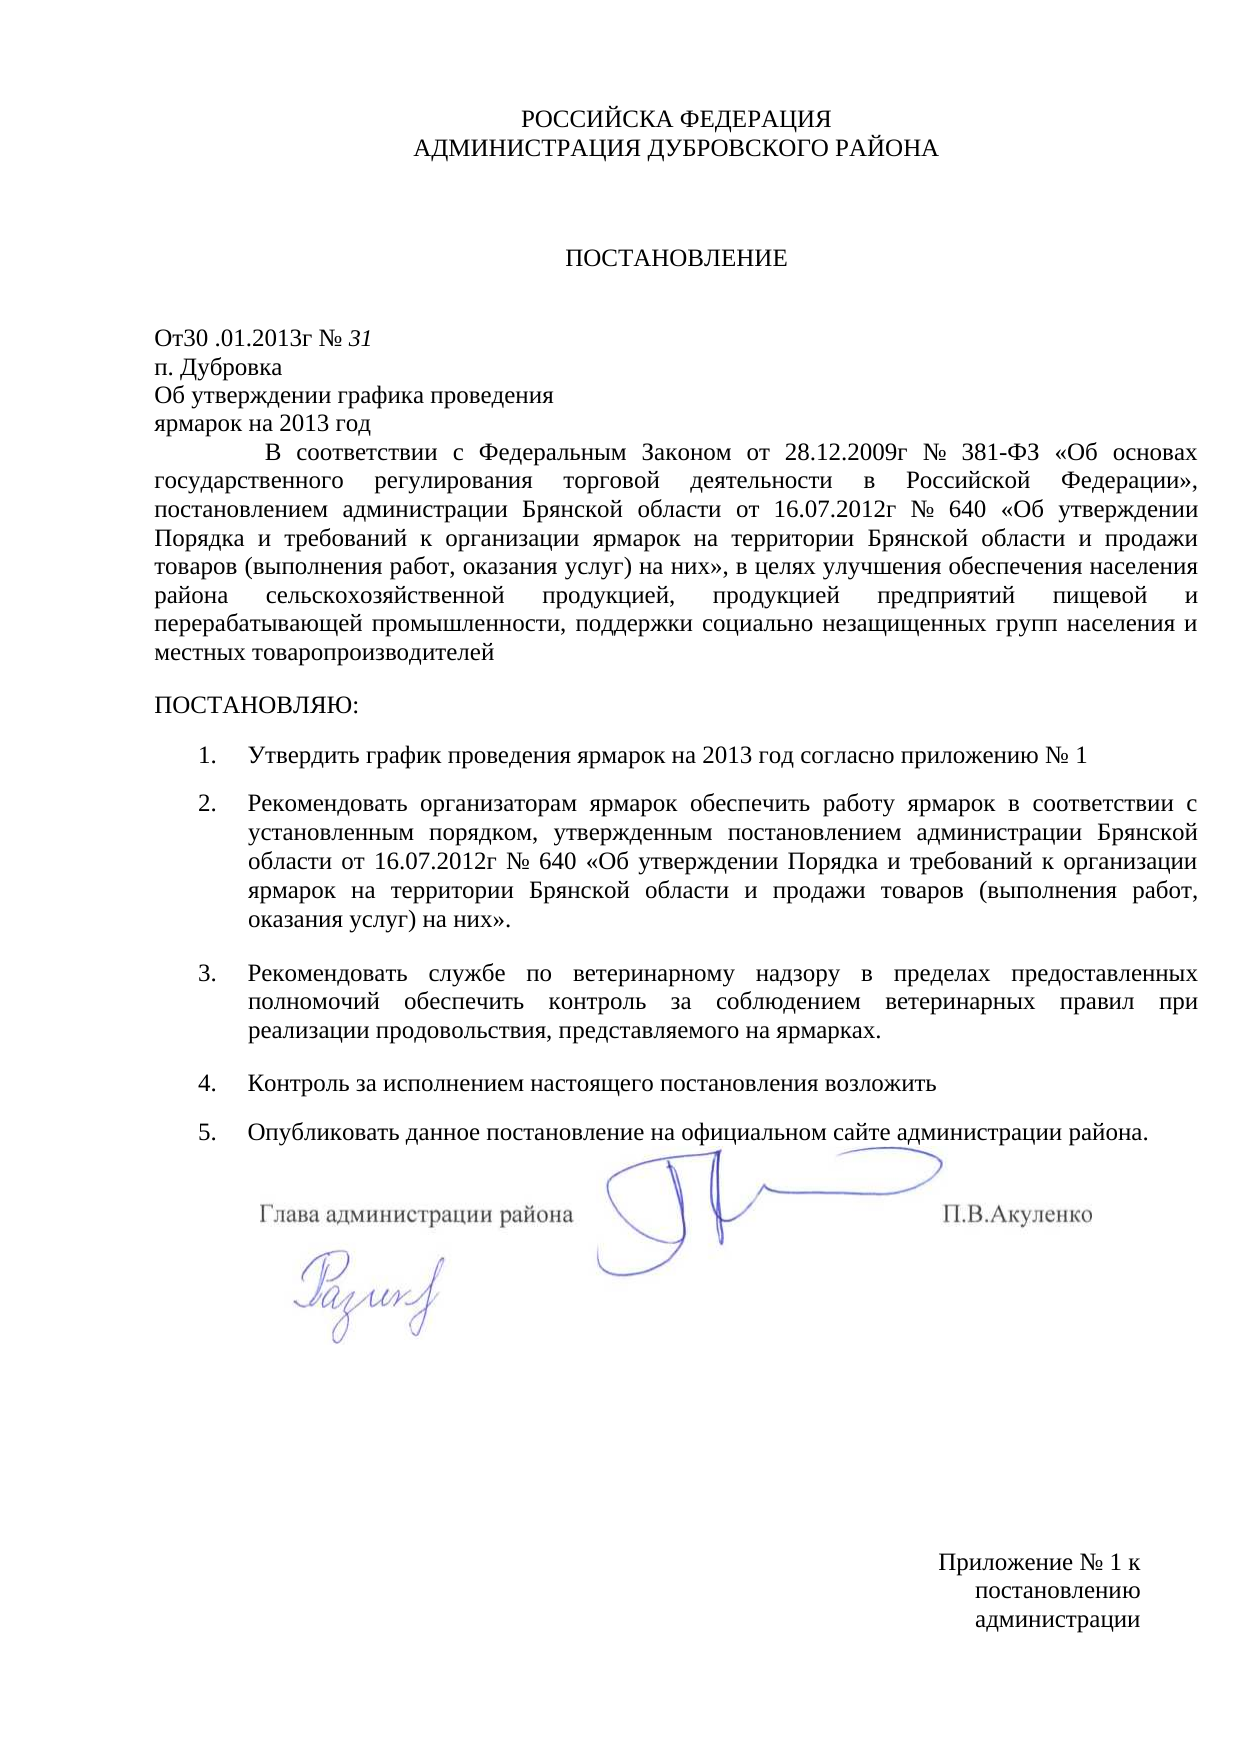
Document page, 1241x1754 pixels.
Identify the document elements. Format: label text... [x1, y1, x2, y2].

list Рекомендовать организаторам ярмарок обеспечить работу ярмарок в соответствии с установленным порядком, утвержденным постановлением администрации Брянской области от 16.07.2012г № 640 «Об утверждении Порядка и требований к организации ярмарок на территории Брянской области и продажи товаров (выполнения работ, оказания услуг) на них». [198, 788, 1199, 933]
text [873, 1547, 1140, 1633]
text ПОСТАНОВЛЯЮ: [154, 694, 1199, 719]
text п. Дубровка [154, 352, 476, 381]
list Контроль за исполнением настоящего постановления возложить [198, 1072, 1199, 1097]
text От30 .01.2013г № 31 [154, 323, 476, 352]
list Утвердить график проведения ярмарок на 2013 год согласно приложению № 1 [198, 743, 1199, 768]
list Рекомендовать службе по ветеринарному надзору в пределах предоставленных полномочий обеспечить контроль за соблюдением ветеринарных правил при реализации продовольствия, представляемого на ярмарках. [198, 958, 1199, 1044]
list Опубликовать данное постановление на официальном сайте администрации района. [198, 1118, 1199, 1146]
text РОССИЙСКА ФЕДЕРАЦИЯ АДМИНИСТРАЦИЯ ДУБРОВСКОГО РАЙОНА [154, 105, 1199, 162]
text В соответствии с Федеральным Законом от 28.12.2009г № 381-ФЗ «Об основах государственного регулирования торговой деятельности в Российской Федерации», постановлением администрации Брянской области от 16.07.2012г № 640 «Об утверждении Порядка и требований к организации ярмарок на территории Брянской области и продажи товаров (выполнения работ, оказания услуг) на них», в целях улучшения обеспечения населения района сельскохозяйственной продукцией, продукцией предприятий пищевой и перерабатывающей промышленности, поддержки социально незащищенных групп населения и местных товаропроизводителей [154, 438, 1199, 666]
text ПОСТАНОВЛЕНИЕ [154, 246, 1199, 271]
text Об утверждении графика проведения ярмарок на 2013 год [154, 381, 569, 438]
picture [260, 1146, 1092, 1345]
